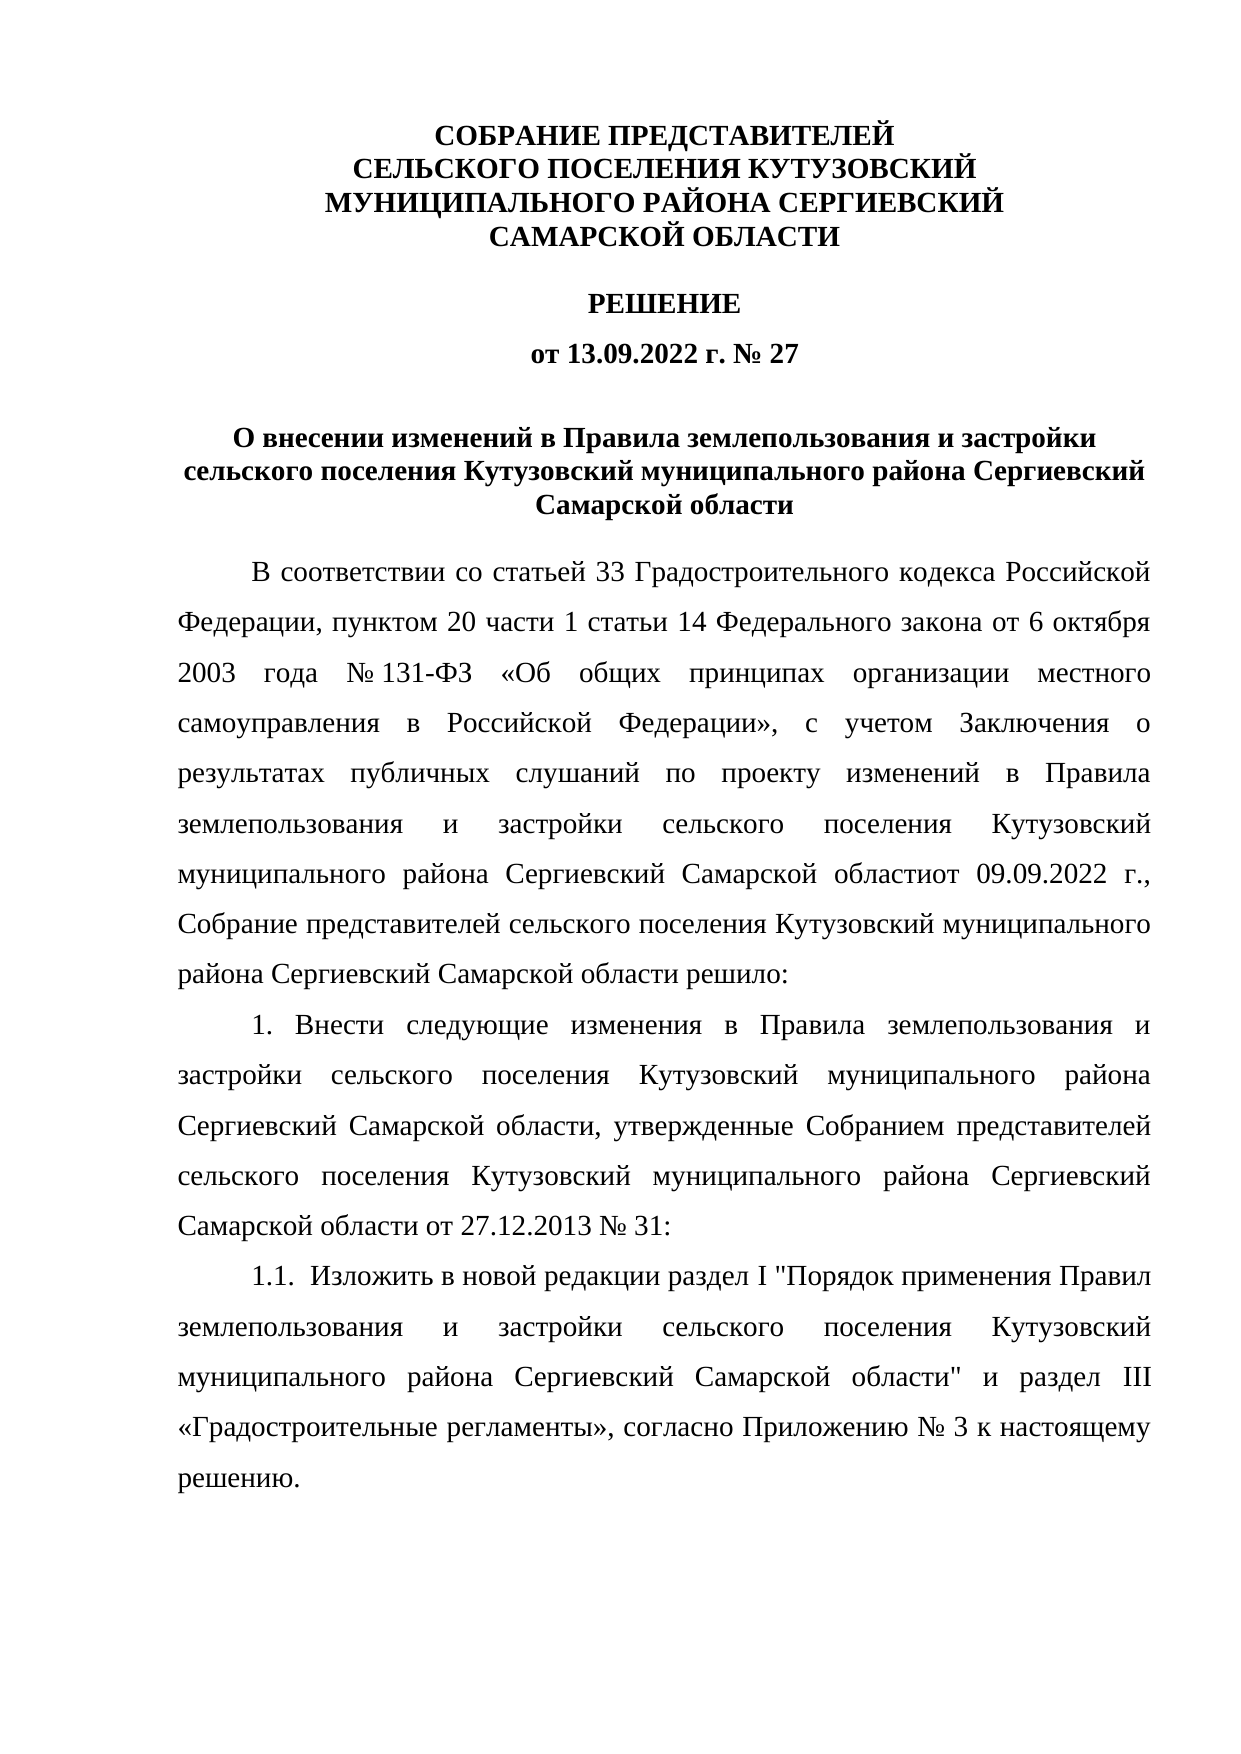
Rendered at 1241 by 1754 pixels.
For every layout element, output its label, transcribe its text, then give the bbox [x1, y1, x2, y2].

text В соответствии со статьей 33 Градостроительного кодекса Российской Федерации, пунктом 20 части 1 статьи 14 Федерального закона от 6 октября 2003 года № 131-ФЗ «Об общих принципах организации местного самоуправления в Российской Федерации», с учетом Заключения о результатах публичных слушаний по проекту изменений в Правила землепользования и застройки сельского поселения Кутузовский муниципального района Сергиевский Самарской областиот 09.09.2022 г., Собрание представителей сельского поселения Кутузовский муниципального района Сергиевский Самарской области решило: [177, 554, 1152, 990]
text 1.1. Изложить в новой редакции раздел I "Порядок применения Правил землепользования и застройки сельского поселения Кутузовский муниципального района Сергиевский Самарской области" и раздел III «Градостроительные регламенты», согласно Приложению № 3 к настоящему решению. [177, 1258, 1152, 1493]
text муниципального района СЕРГИЕВСКИЙ [177, 185, 1152, 219]
text самарской области [177, 219, 1152, 252]
text 1. Внести следующие изменения в Правила землепользования и застройки сельского поселения Кутузовский муниципального района Сергиевский Самарской области, утвержденные Собранием представителей сельского поселения Кутузовский муниципального района Сергиевский Самарской области от 27.12.2013 № 31: [177, 1007, 1152, 1242]
title сельского поселения Кутузовский муниципального района Сергиевский Самарской области [177, 453, 1152, 521]
text РЕШЕНИЕ [177, 286, 1152, 319]
text от 13.09.2022 г. № 27 [177, 336, 1152, 370]
text собрание представителей [177, 118, 1152, 152]
text СЕЛЬСКОГО ПОСЕЛЕНИЯ кутузовский [177, 152, 1152, 185]
text О внесении изменений в Правила землепользования и застройки [177, 420, 1152, 453]
